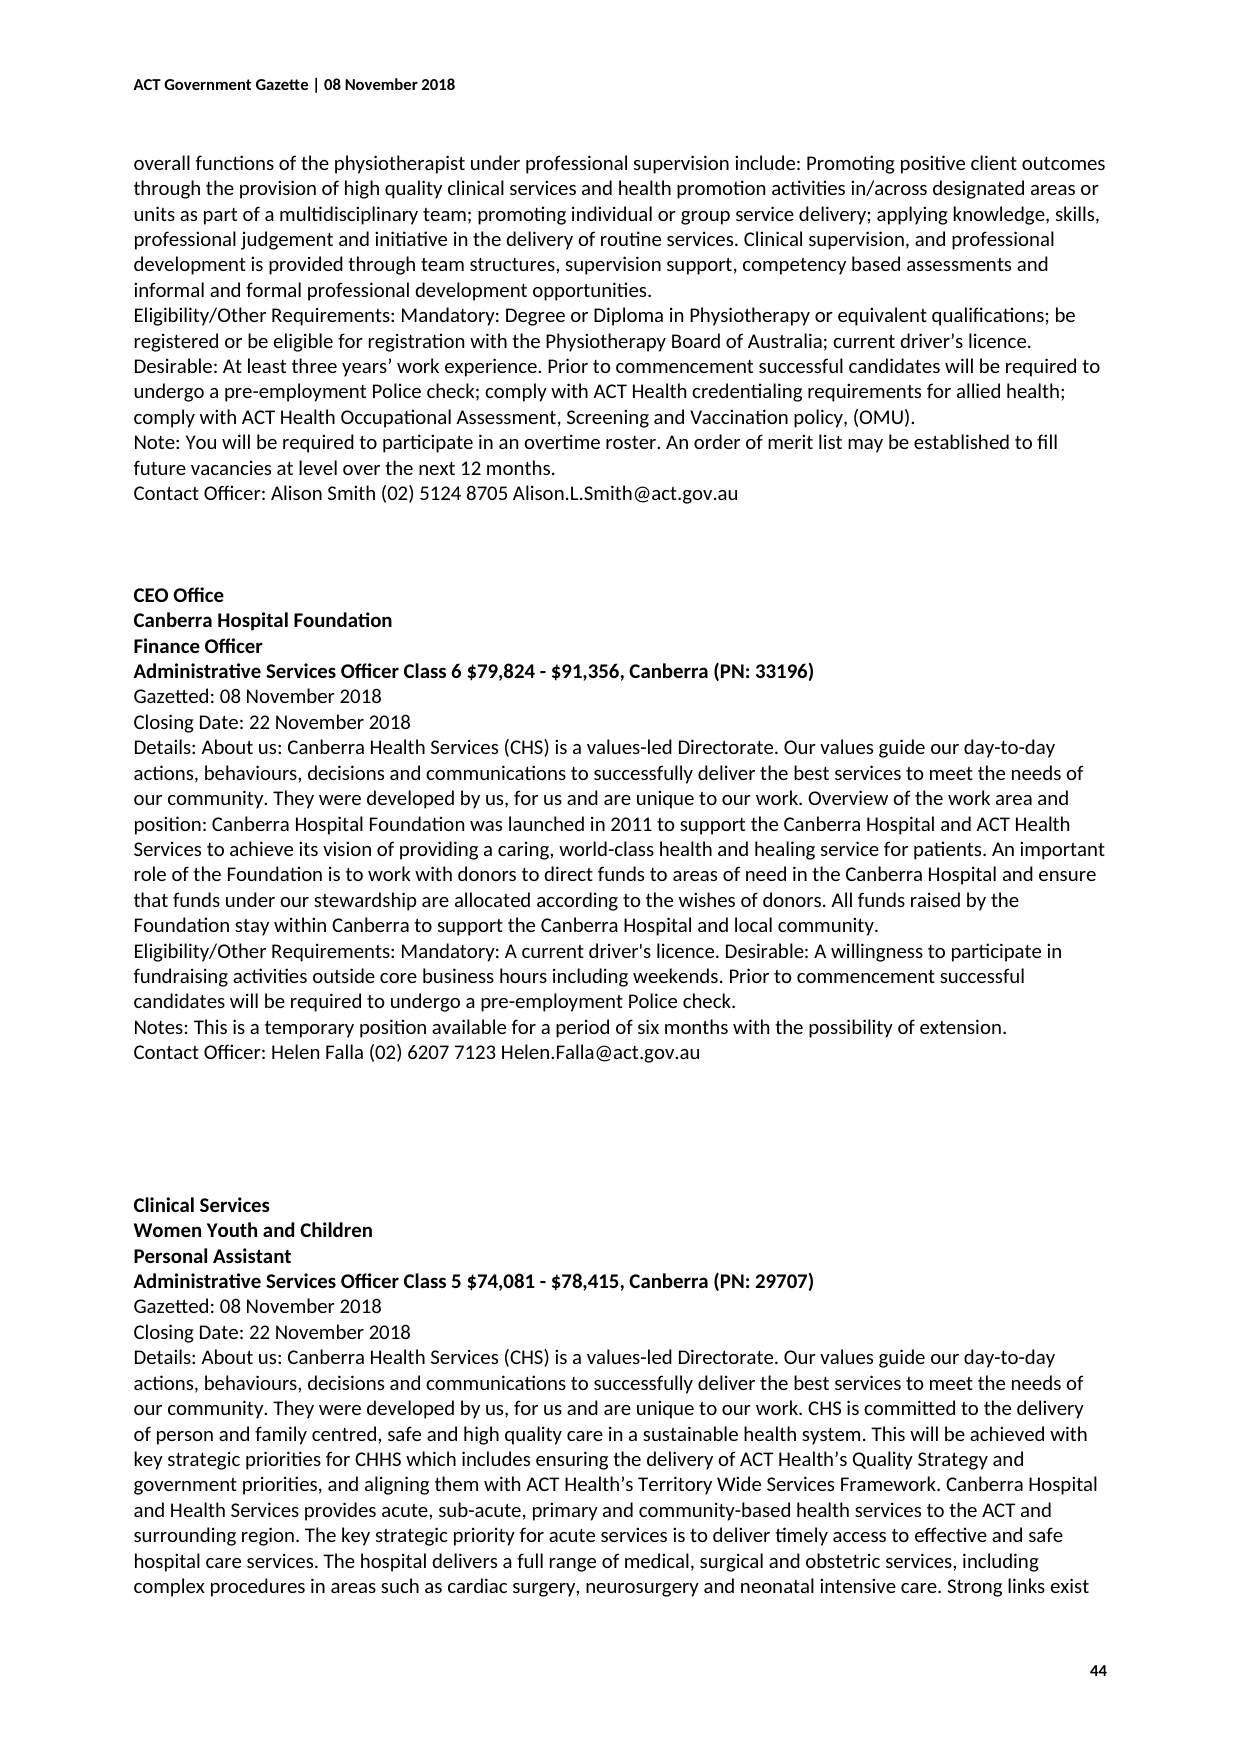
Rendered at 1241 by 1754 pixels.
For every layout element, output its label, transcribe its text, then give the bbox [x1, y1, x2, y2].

text Women Youth and Children [133, 1217, 1107, 1243]
text CEO Office [133, 582, 1107, 607]
text Finance Officer [133, 633, 1107, 658]
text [133, 150, 1107, 302]
text Clinical Services [133, 1192, 1107, 1217]
text Closing Date: 22 November 2018 [133, 1319, 1107, 1344]
text Personal Assistant [133, 1243, 1107, 1268]
text Administrative Services Officer Class 6 $79,824 - $91,356, Canberra (PN: 33196) [133, 658, 1107, 684]
text Administrative Services Officer Class 5 $74,081 - $78,415, Canberra (PN: 29707) [133, 1268, 1107, 1294]
text Note: You will be required to participate in an overtime roster. An order of merit list may be established to fill future vacancies at level over the next 12 months. [133, 429, 1107, 480]
text Closing Date: 22 November 2018 [133, 709, 1107, 734]
text Notes: This is a temporary position available for a period of six months with the possibility of extension. [133, 1014, 1107, 1039]
text Details: About us: Canberra Health Services (CHS) is a values-led Directorate. Our values guide our day-to-day actions, behaviours, decisions and communications to successfully deliver the best services to meet the needs of our community. They were developed by us, for us and are unique to our work. Overview of the work area and position: Canberra Hospital Foundation was launched in 2011 to support the Canberra Hospital and ACT Health Services to achieve its vision of providing a caring, world-class health and healing service for patients. An important role of the Foundation is to work with donors to direct funds to areas of need in the Canberra Hospital and ensure that funds under our stewardship are allocated according to the wishes of donors. All funds raised by the Foundation stay within Canberra to support the Canberra Hospital and local community. [133, 734, 1107, 938]
text Eligibility/Other Requirements: Mandatory: A current driver's licence. Desirable: A willingness to participate in fundraising activities outside core business hours including weekends. Prior to commencement successful candidates will be required to undergo a pre-employment Police check. [133, 938, 1107, 1014]
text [133, 1344, 1107, 1599]
text Contact Officer: Helen Falla (02) 6207 7123 Helen.Falla@act.gov.au [133, 1039, 1107, 1065]
text Eligibility/Other Requirements: Mandatory: Degree or Diploma in Physiotherapy or equivalent qualifications; be registered or be eligible for registration with the Physiotherapy Board of Australia; current driver’s licence. Desirable: At least three years’ work experience. Prior to commencement successful candidates will be required to undergo a pre-employment Police check; comply with ACT Health credentialing requirements for allied health; comply with ACT Health Occupational Assessment, Screening and Vaccination policy, (OMU). [133, 302, 1107, 429]
text Gazetted: 08 November 2018 [133, 1294, 1107, 1319]
text Contact Officer: Alison Smith (02) 5124 8705 Alison.L.Smith@act.gov.au [133, 480, 1107, 506]
text Canberra Hospital Foundation [133, 607, 1107, 633]
text Gazetted: 08 November 2018 [133, 684, 1107, 709]
